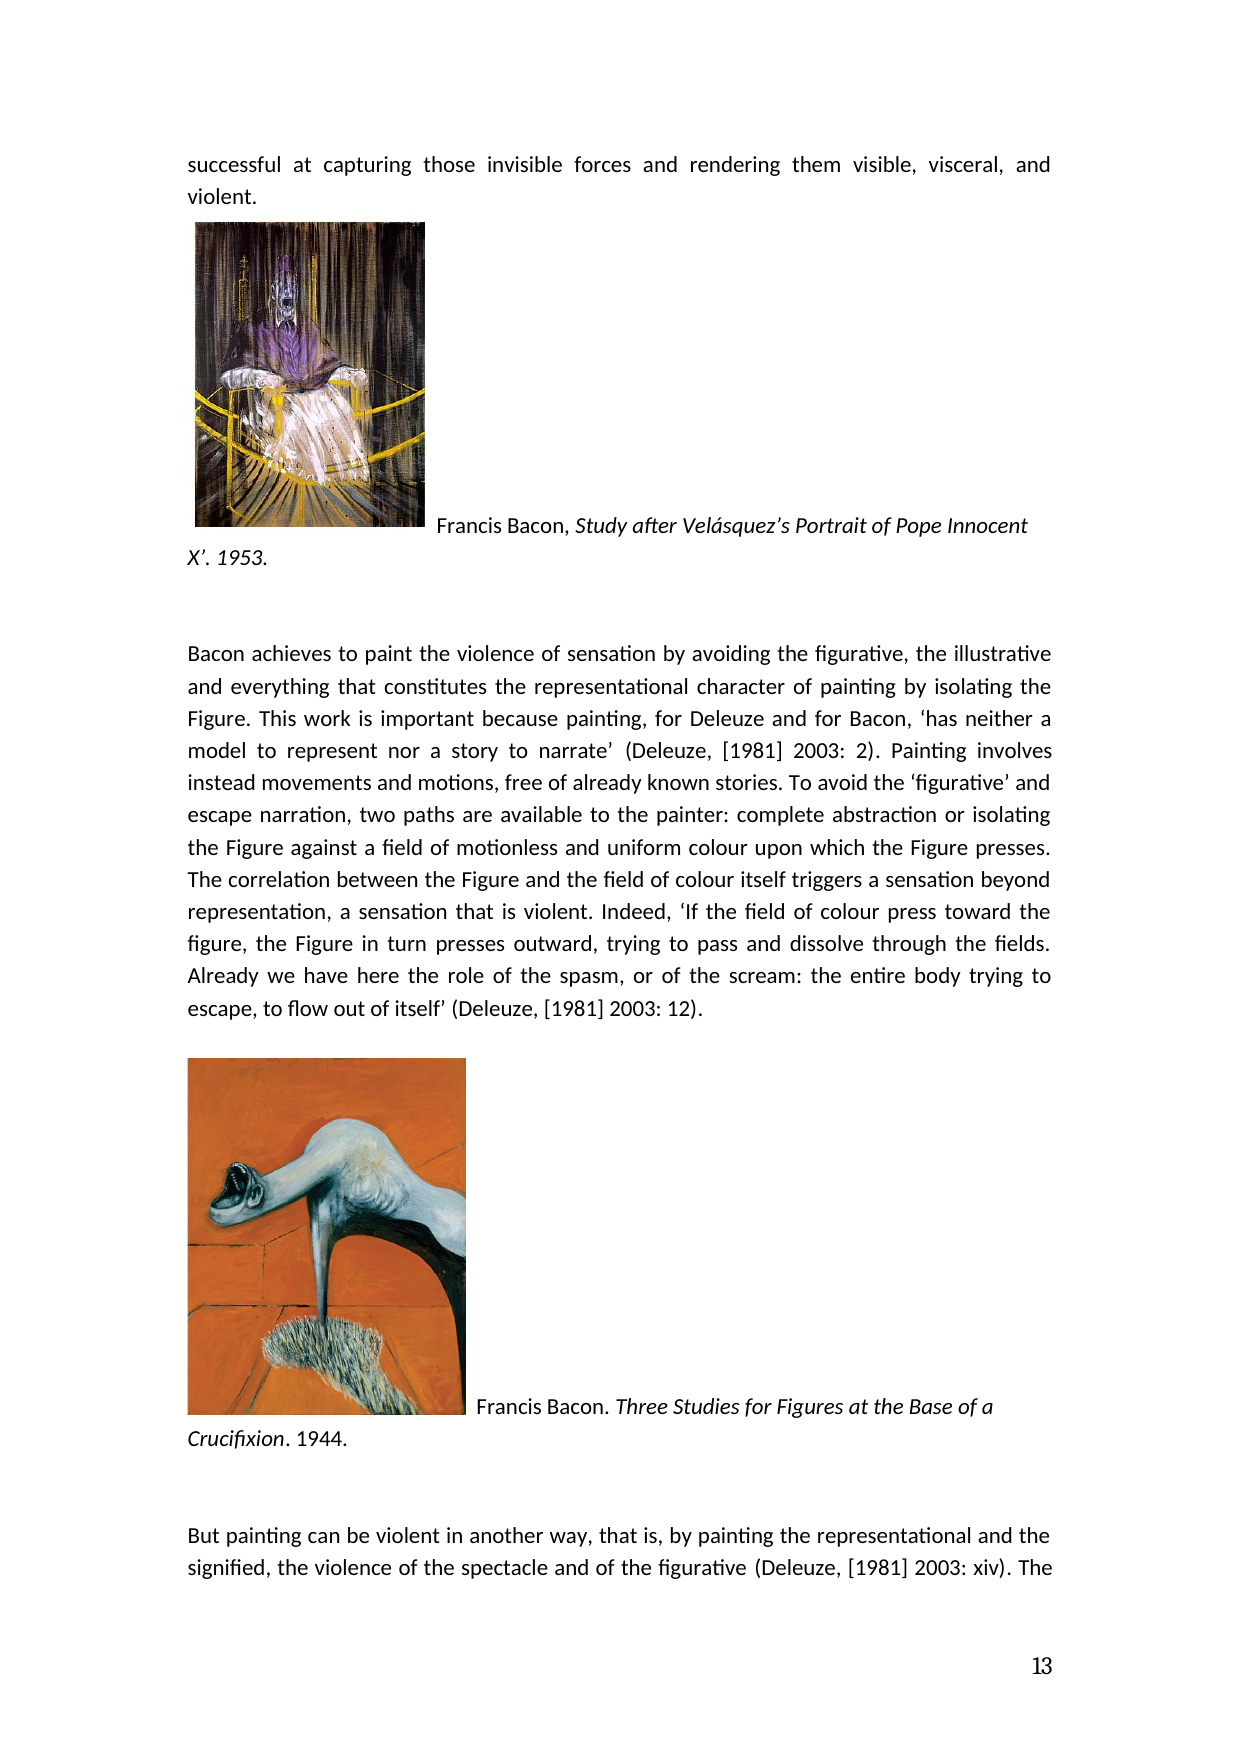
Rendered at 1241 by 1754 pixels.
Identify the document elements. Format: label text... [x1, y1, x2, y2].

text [187, 150, 1053, 210]
text Bacon achieves to paint the violence of sensation by avoiding the figurative, the illustrative and everything that constitutes the representational character of painting by isolating the Figure. This work is important because painting, for Deleuze and for Bacon, ‘has neither a model to represent nor a story to narrate’ (Deleuze, [1981] 2003: 2). Painting involves instead movements and motions, free of already known stories. To avoid the ‘figurative’ and escape narration, two paths are available to the painter: complete abstraction or isolating the Figure against a field of motionless and uniform colour upon which the Figure presses. The correlation between the Figure and the field of colour itself triggers a sensation beyond representation, a sensation that is violent. Indeed, ‘If the field of colour press toward the figure, the Figure in turn presses outward, trying to pass and dissolve through the fields. Already we have here the role of the spasm, or of the scream: the entire body trying to escape, to flow out of itself’ (Deleuze, [1981] 2003: 12). [187, 639, 1053, 1022]
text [187, 1521, 1053, 1581]
picture [187, 1058, 466, 1415]
picture [187, 214, 432, 534]
